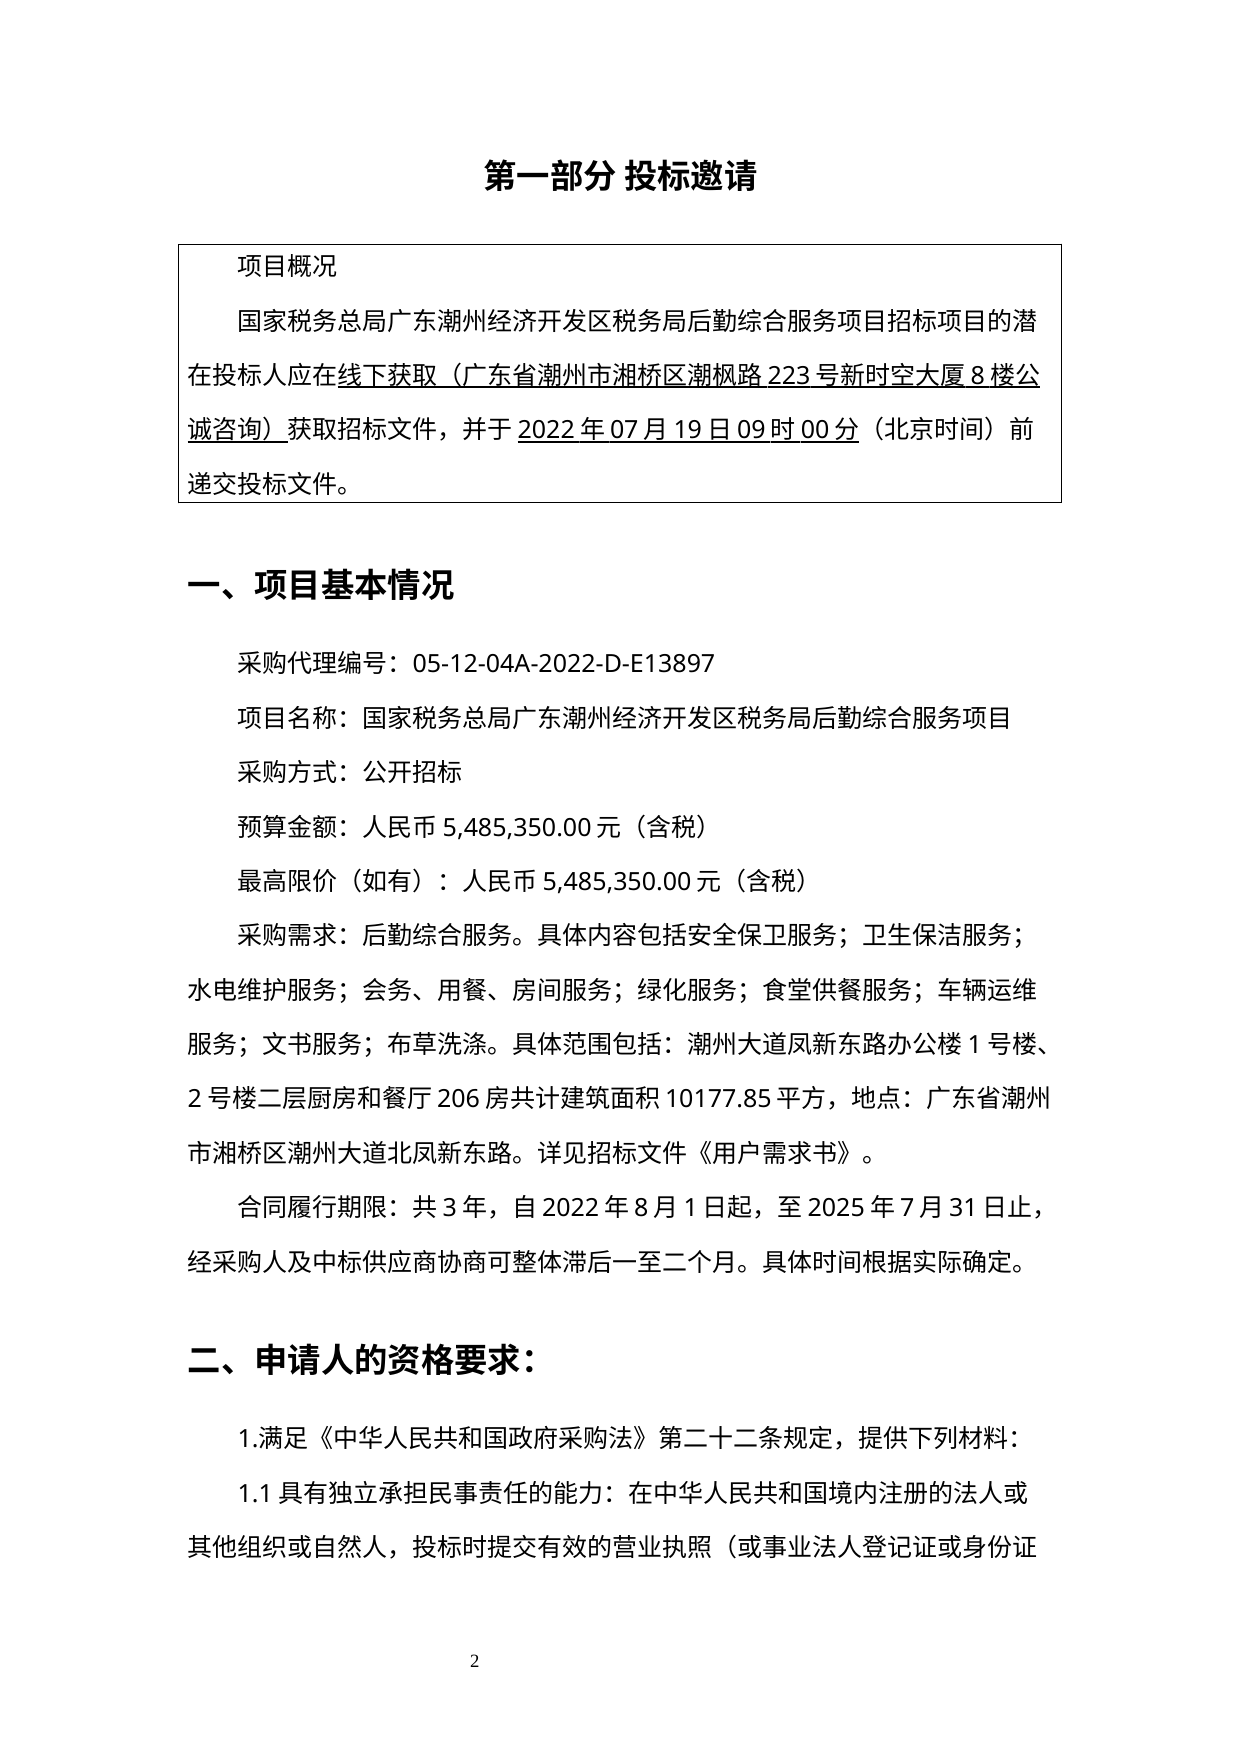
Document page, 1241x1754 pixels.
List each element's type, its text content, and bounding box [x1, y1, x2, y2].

text 预算金额：人民币5,485,350.00元（含税） [187, 807, 1053, 843]
text 采购方式：公开招标 [187, 753, 1053, 789]
text 采购需求：后勤综合服务。具体内容包括安全保卫服务；卫生保洁服务；水电维护服务；会务、用餐、房间服务；绿化服务；食堂供餐服务；车辆运维服务；文书服务；布草洗涤。具体范围包括：潮州大道凤新东路办公楼1号楼、2号楼二层厨房和餐厅206房共计建筑面积10177.85平方，地点：广东省潮州市湘桥区潮州大道北凤新东路。详见招标文件《用户需求书》。 [187, 916, 1053, 1169]
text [187, 1473, 1053, 1564]
text 项目概况 [179, 245, 1061, 283]
subtitle 一、项目基本情况 [187, 559, 1053, 607]
text 1.满足《中华人民共和国政府采购法》第二十二条规定，提供下列材料： [187, 1419, 1053, 1455]
text 采购代理编号：05-12-04A-2022-D-E13897 [187, 644, 1053, 680]
text 合同履行期限：共3年，自2022年8月1日起，至2025年7月31日止，经采购人及中标供应商协商可整体滞后一至二个月。具体时间根据实际确定。 [187, 1188, 1053, 1278]
subtitle 二、申请人的资格要求： [187, 1334, 1053, 1382]
text 国家税务总局广东潮州经济开发区税务局后勤综合服务项目招标项目的潜在投标人应在线下获取（广东省潮州市湘桥区潮枫路223号新时空大厦8楼公诚咨询）获取招标文件，并于2022年07月19日09时00分（北京时间）前递交投标文件。 [179, 298, 1061, 502]
text 第一部分 投标邀请 [187, 150, 1053, 198]
text 项目名称：国家税务总局广东潮州经济开发区税务局后勤综合服务项目 [187, 698, 1053, 734]
text 最高限价（如有）：人民币5,485,350.00元（含税） [187, 861, 1053, 898]
